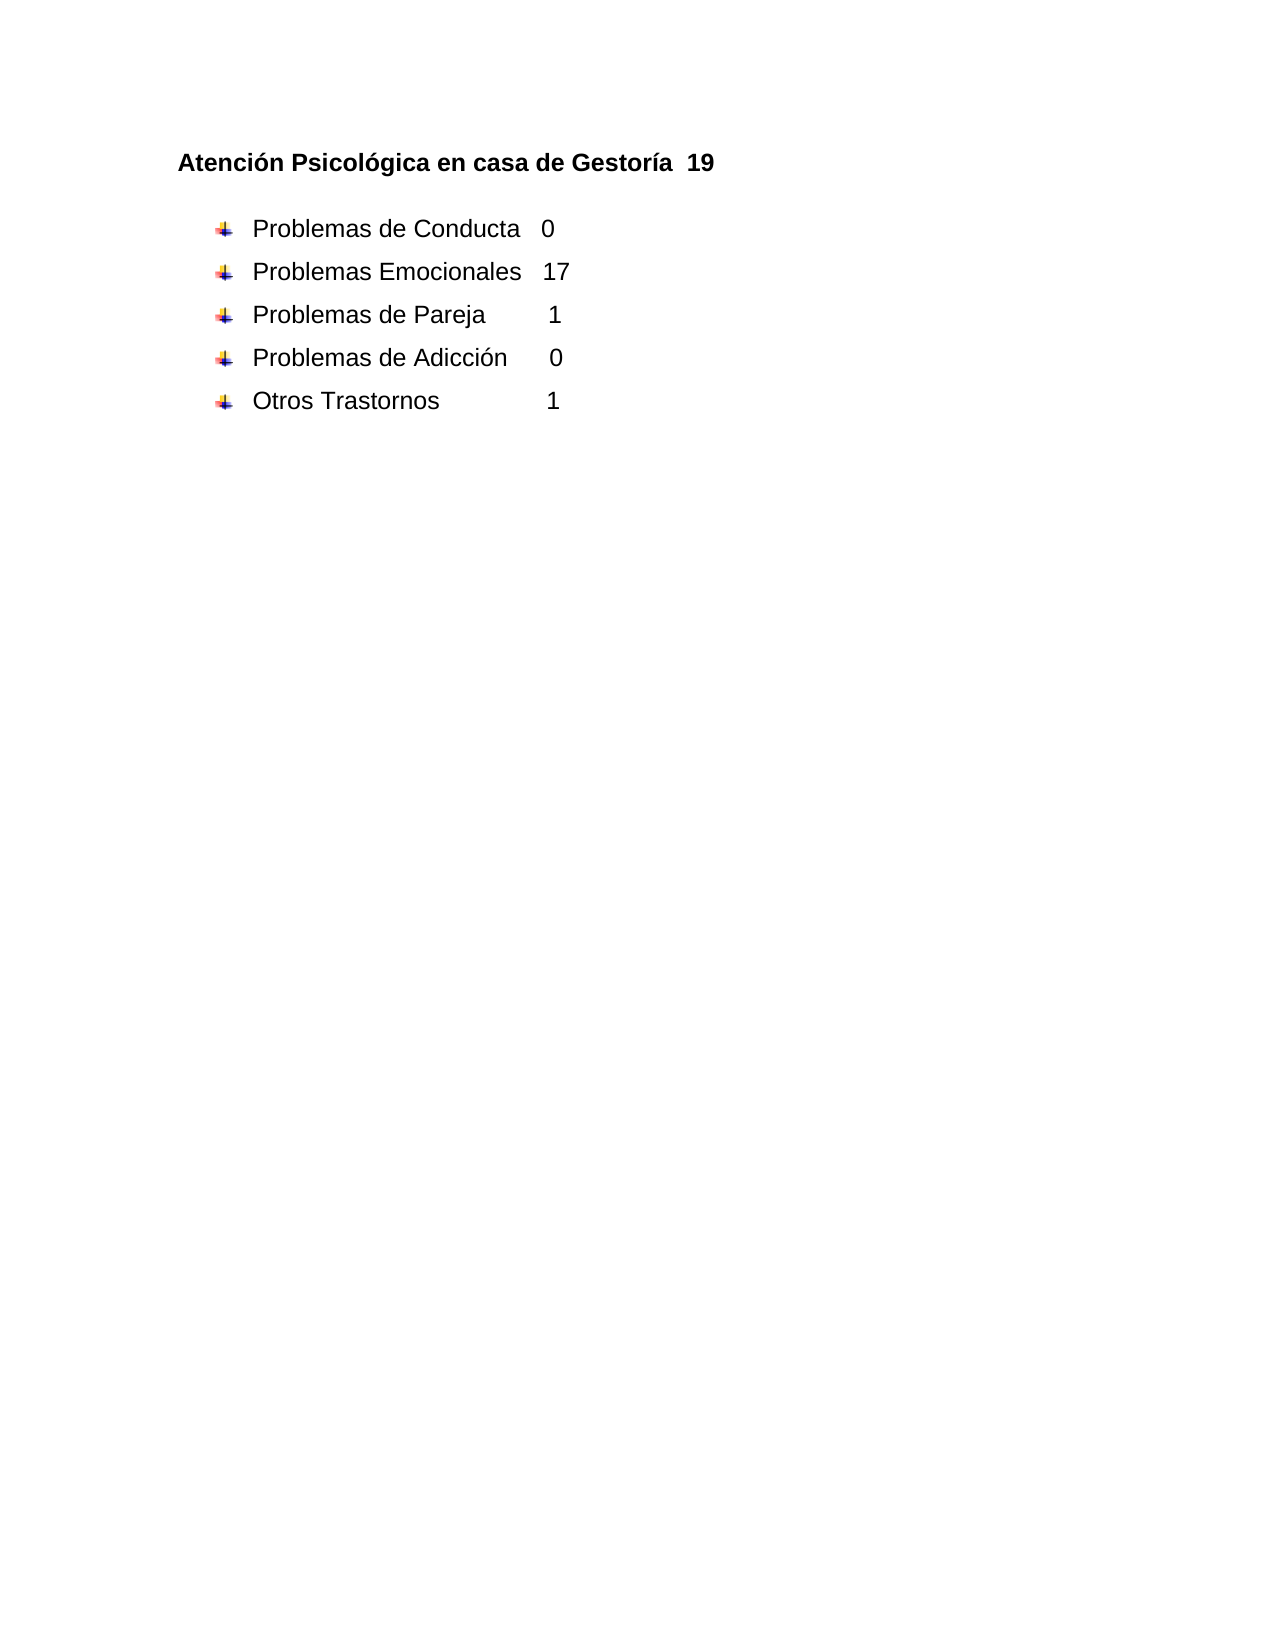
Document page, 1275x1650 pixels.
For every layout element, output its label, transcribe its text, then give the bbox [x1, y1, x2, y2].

picture [215, 306, 233, 324]
list Problemas Emocionales 17 [215, 257, 1098, 286]
picture [215, 393, 233, 410]
picture [215, 220, 233, 237]
list Problemas de Pareja 1 [215, 300, 1098, 329]
text Atención Psicológica en casa de Gestoría 19 [177, 148, 1098, 176]
picture [215, 263, 233, 281]
list Problemas de Adicción 0 [215, 343, 1098, 372]
list Problemas de Conducta 0 [215, 214, 1098, 242]
list Otros Trastornos 1 [215, 386, 1098, 415]
picture [215, 349, 233, 367]
